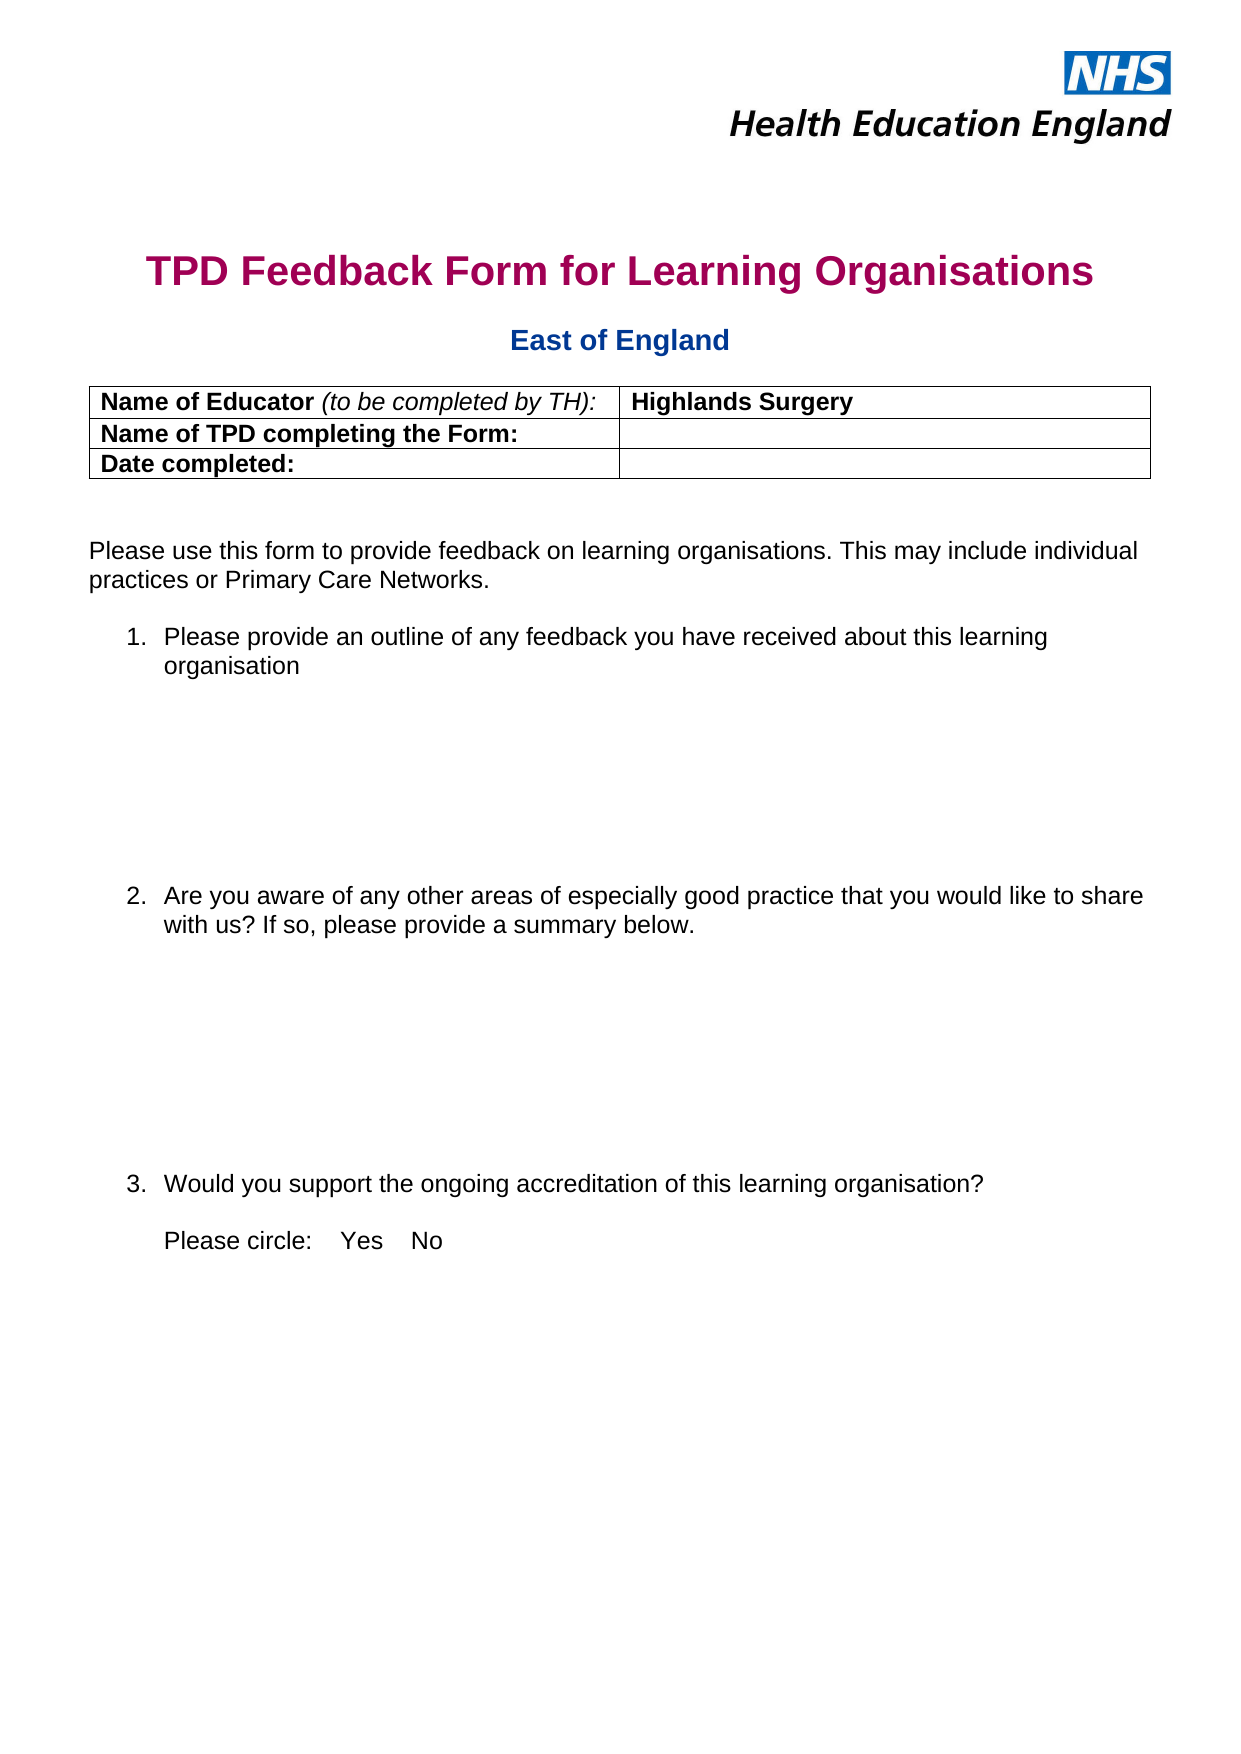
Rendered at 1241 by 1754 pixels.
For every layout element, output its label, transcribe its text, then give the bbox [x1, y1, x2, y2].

table_cell [620, 449, 1150, 477]
table_cell [620, 419, 1150, 448]
table_cell Date completed: [90, 449, 619, 477]
subtitle TPD Feedback Form for Learning Organisations [89, 246, 1152, 294]
table_cell Name of TPD completing the Form: [90, 419, 619, 448]
picture [715, 51, 1173, 159]
text Please use this form to provide feedback on learning organisations. This may include individual practices or Primary Care Networks. [89, 536, 1152, 593]
table_header Name of Educator (to be completed by TH): [90, 387, 619, 418]
table_header Highlands Surgery [620, 387, 1150, 418]
list Please provide an outline of any feedback you have received about this learning organisation [126, 622, 1152, 680]
list Please circle: Yes No [164, 1226, 1152, 1255]
list Are you aware of any other areas of especially good practice that you would like to share with us? If so, please provide a summary below. [126, 881, 1152, 938]
subtitle East of England [89, 323, 1152, 357]
list Would you support the ongoing accreditation of this learning organisation? [126, 1168, 1152, 1197]
